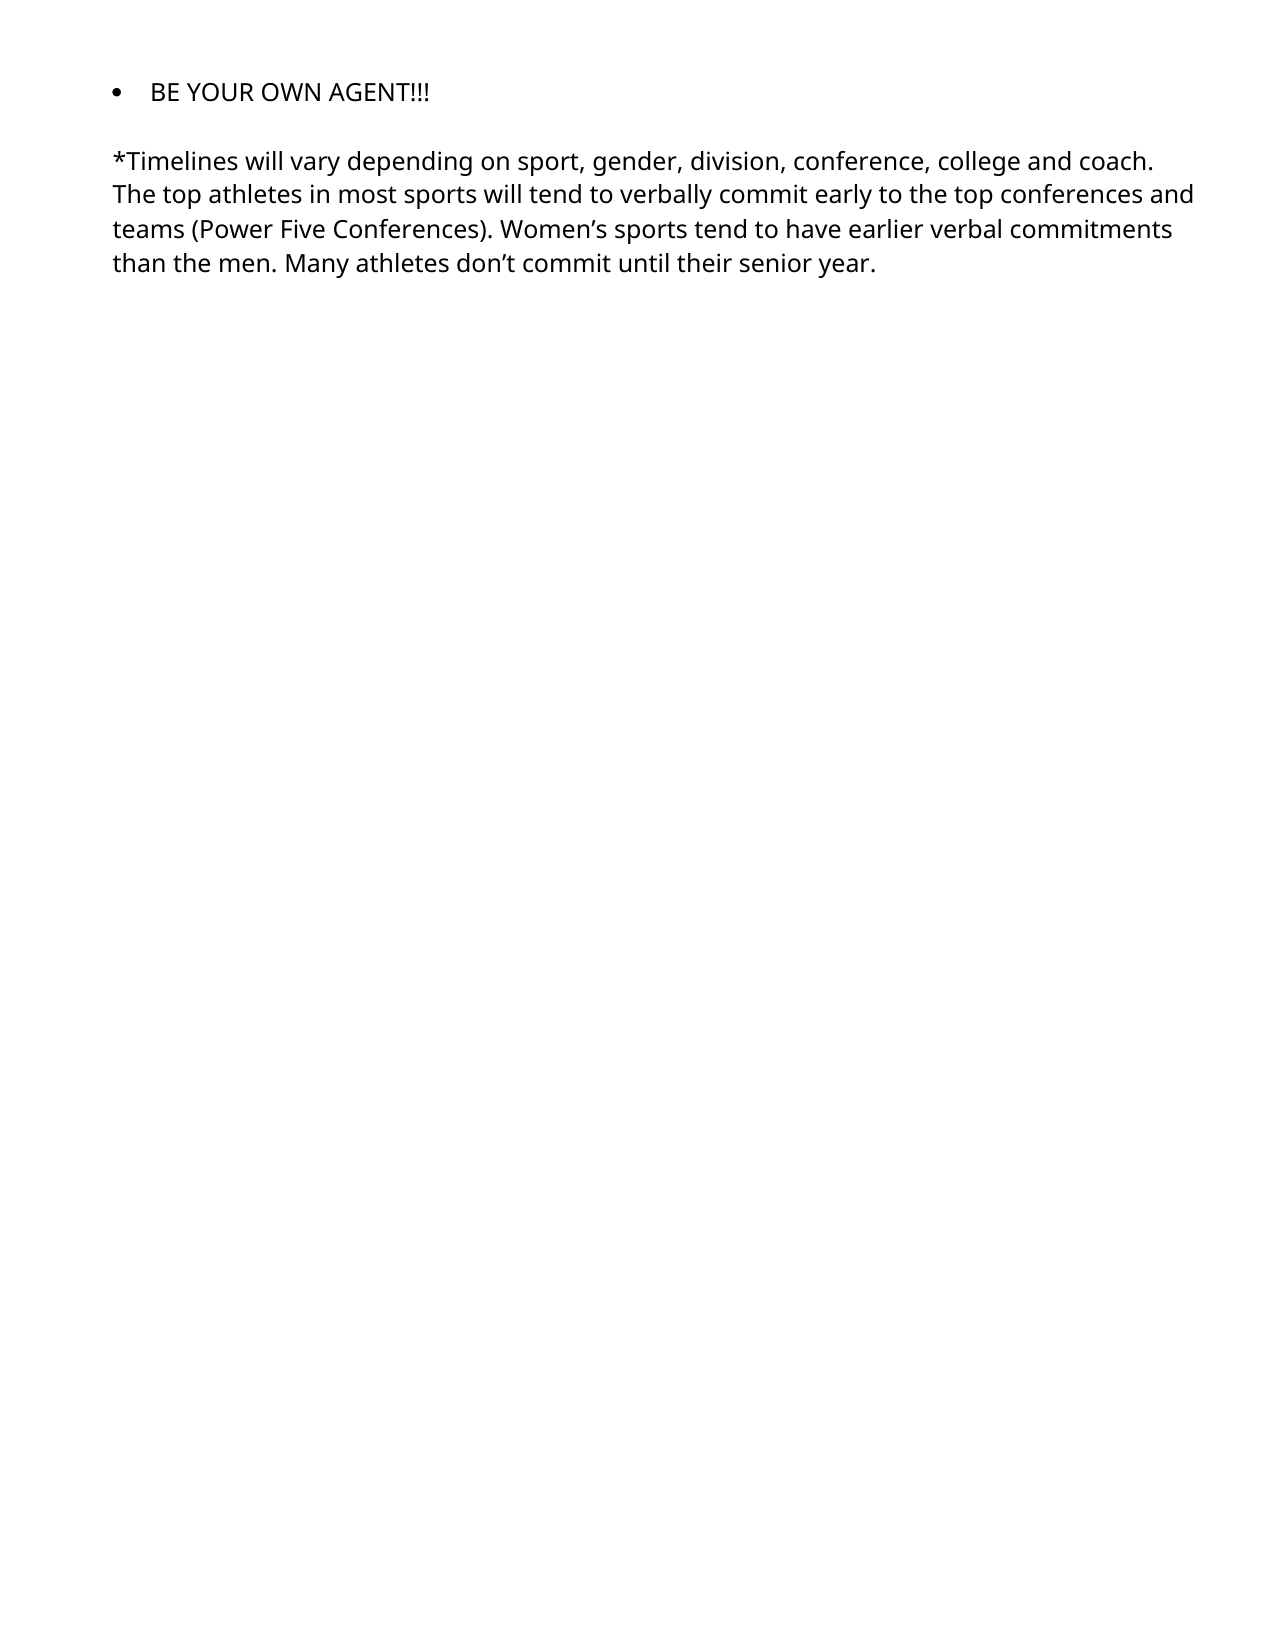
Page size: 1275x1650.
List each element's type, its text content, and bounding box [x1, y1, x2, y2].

text *Timelines will vary depending on sport, gender, division, conference, college and coach. The top athletes in most sports will tend to verbally commit early to the top conferences and teams (Power Five Conferences). Women’s sports tend to have earlier verbal commitments than the men. Many athletes don’t commit until their senior year. [112, 143, 1200, 279]
list BE YOUR OWN AGENT!!! [112, 75, 1200, 109]
